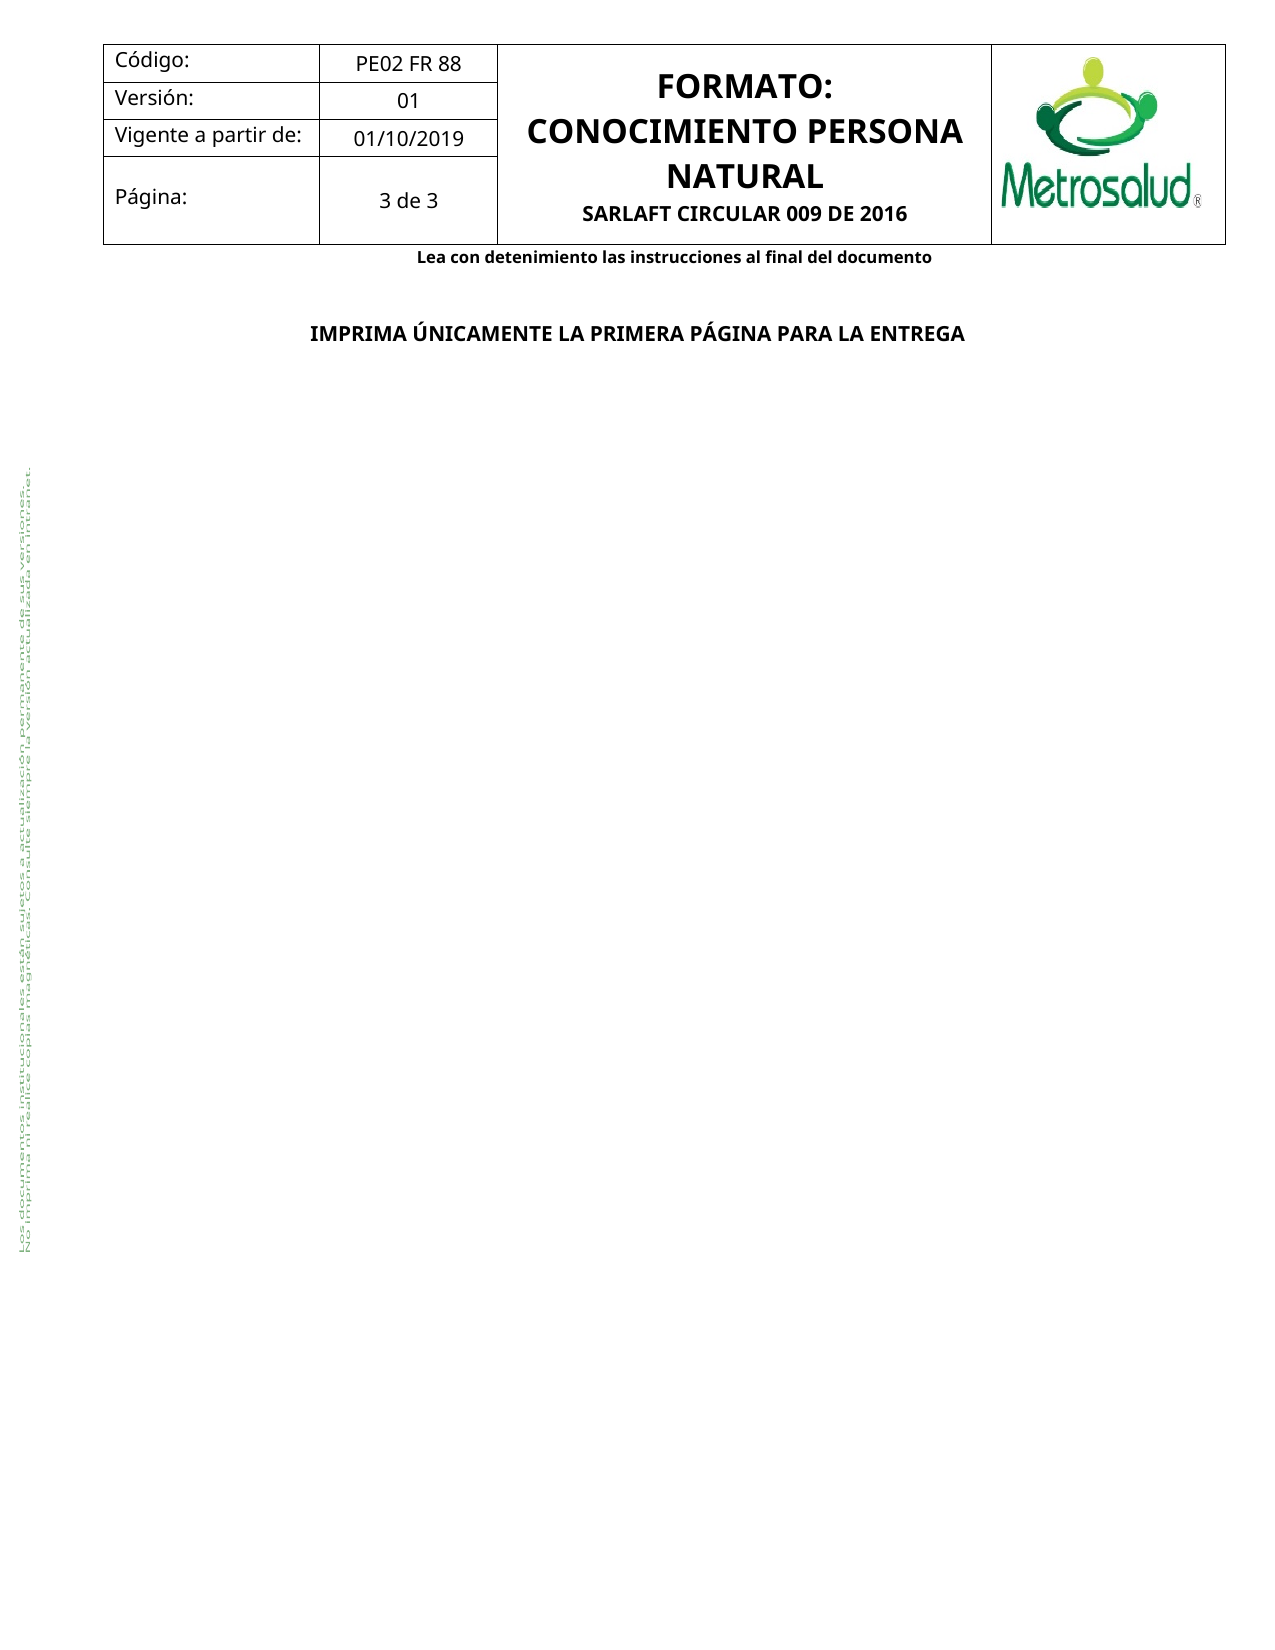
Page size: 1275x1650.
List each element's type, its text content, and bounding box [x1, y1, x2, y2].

picture [1001, 57, 1202, 208]
text IMPRIMA ÚNICAMENTE LA PRIMERA PÁGINA PARA LA ENTREGA [177, 319, 1098, 347]
